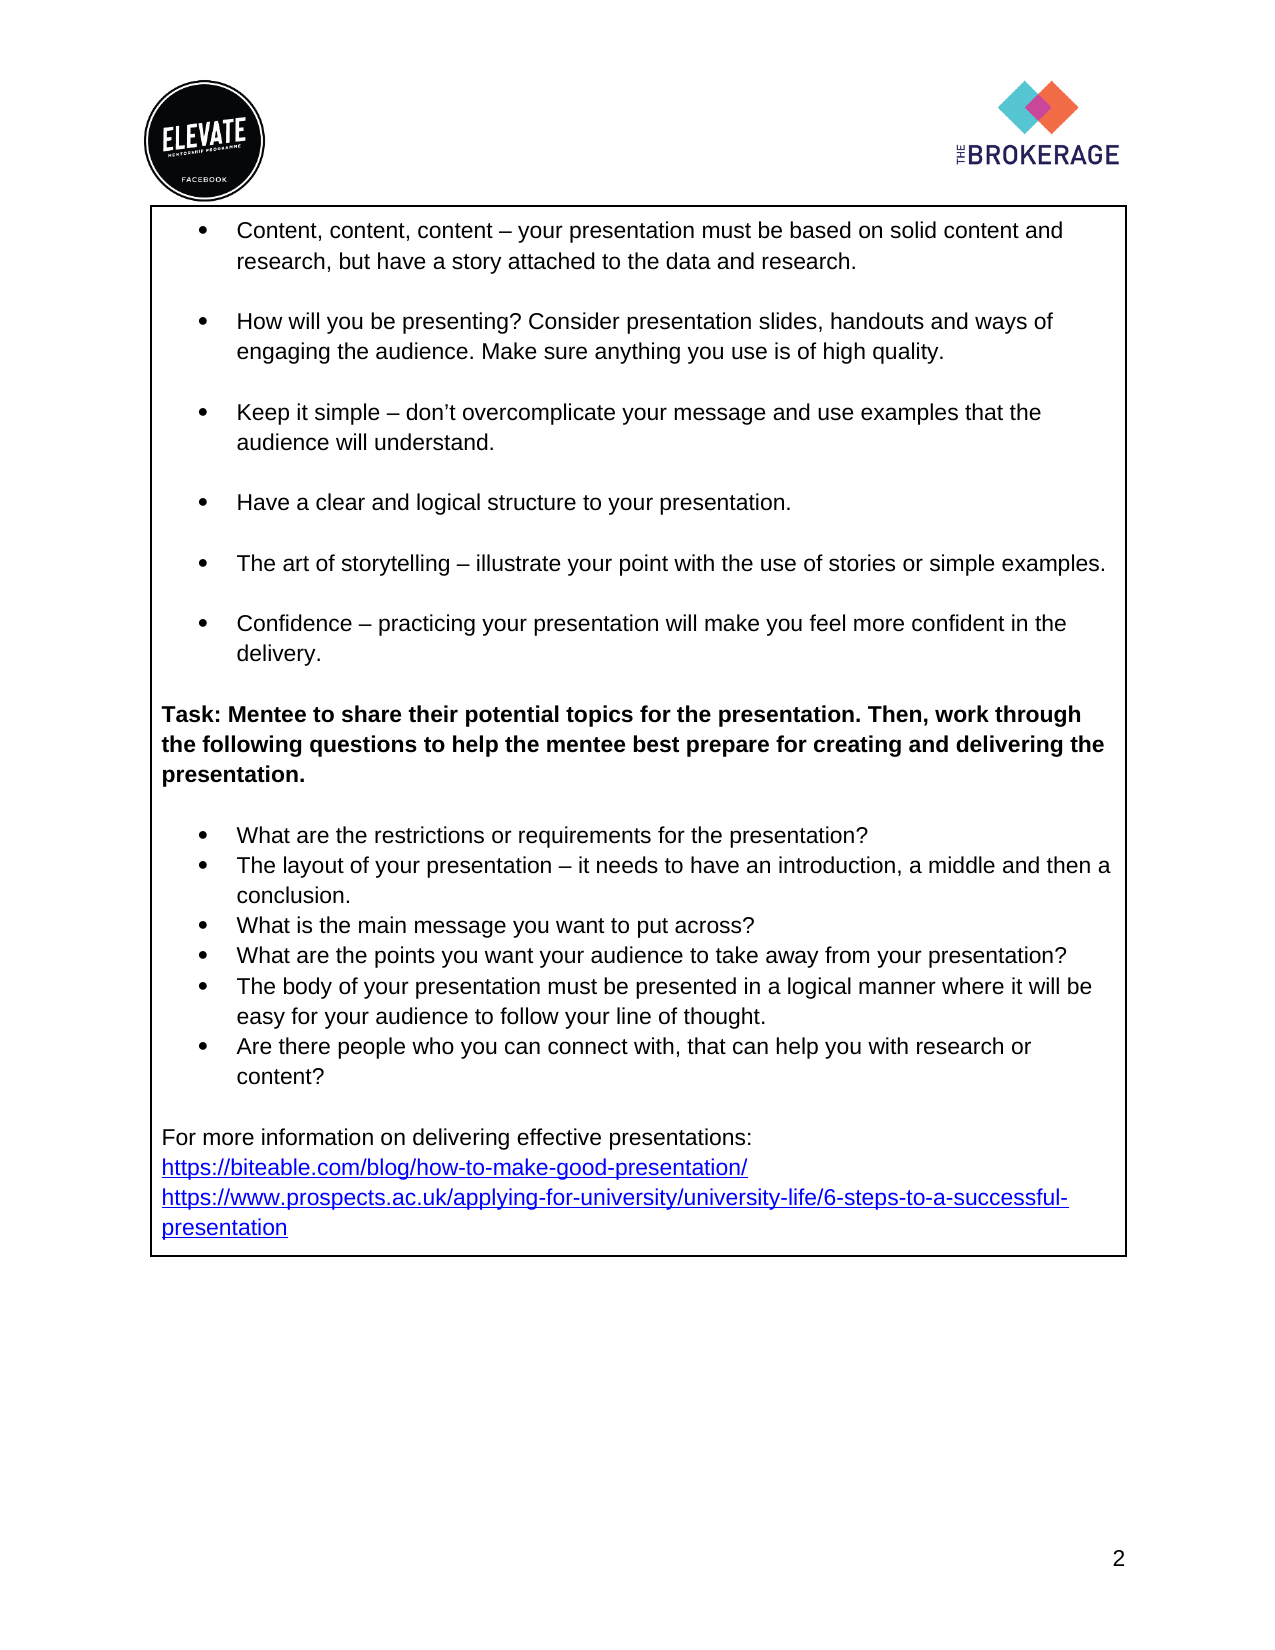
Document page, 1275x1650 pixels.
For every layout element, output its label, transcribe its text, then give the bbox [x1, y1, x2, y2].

picture [950, 75, 1125, 171]
picture [136, 75, 271, 207]
